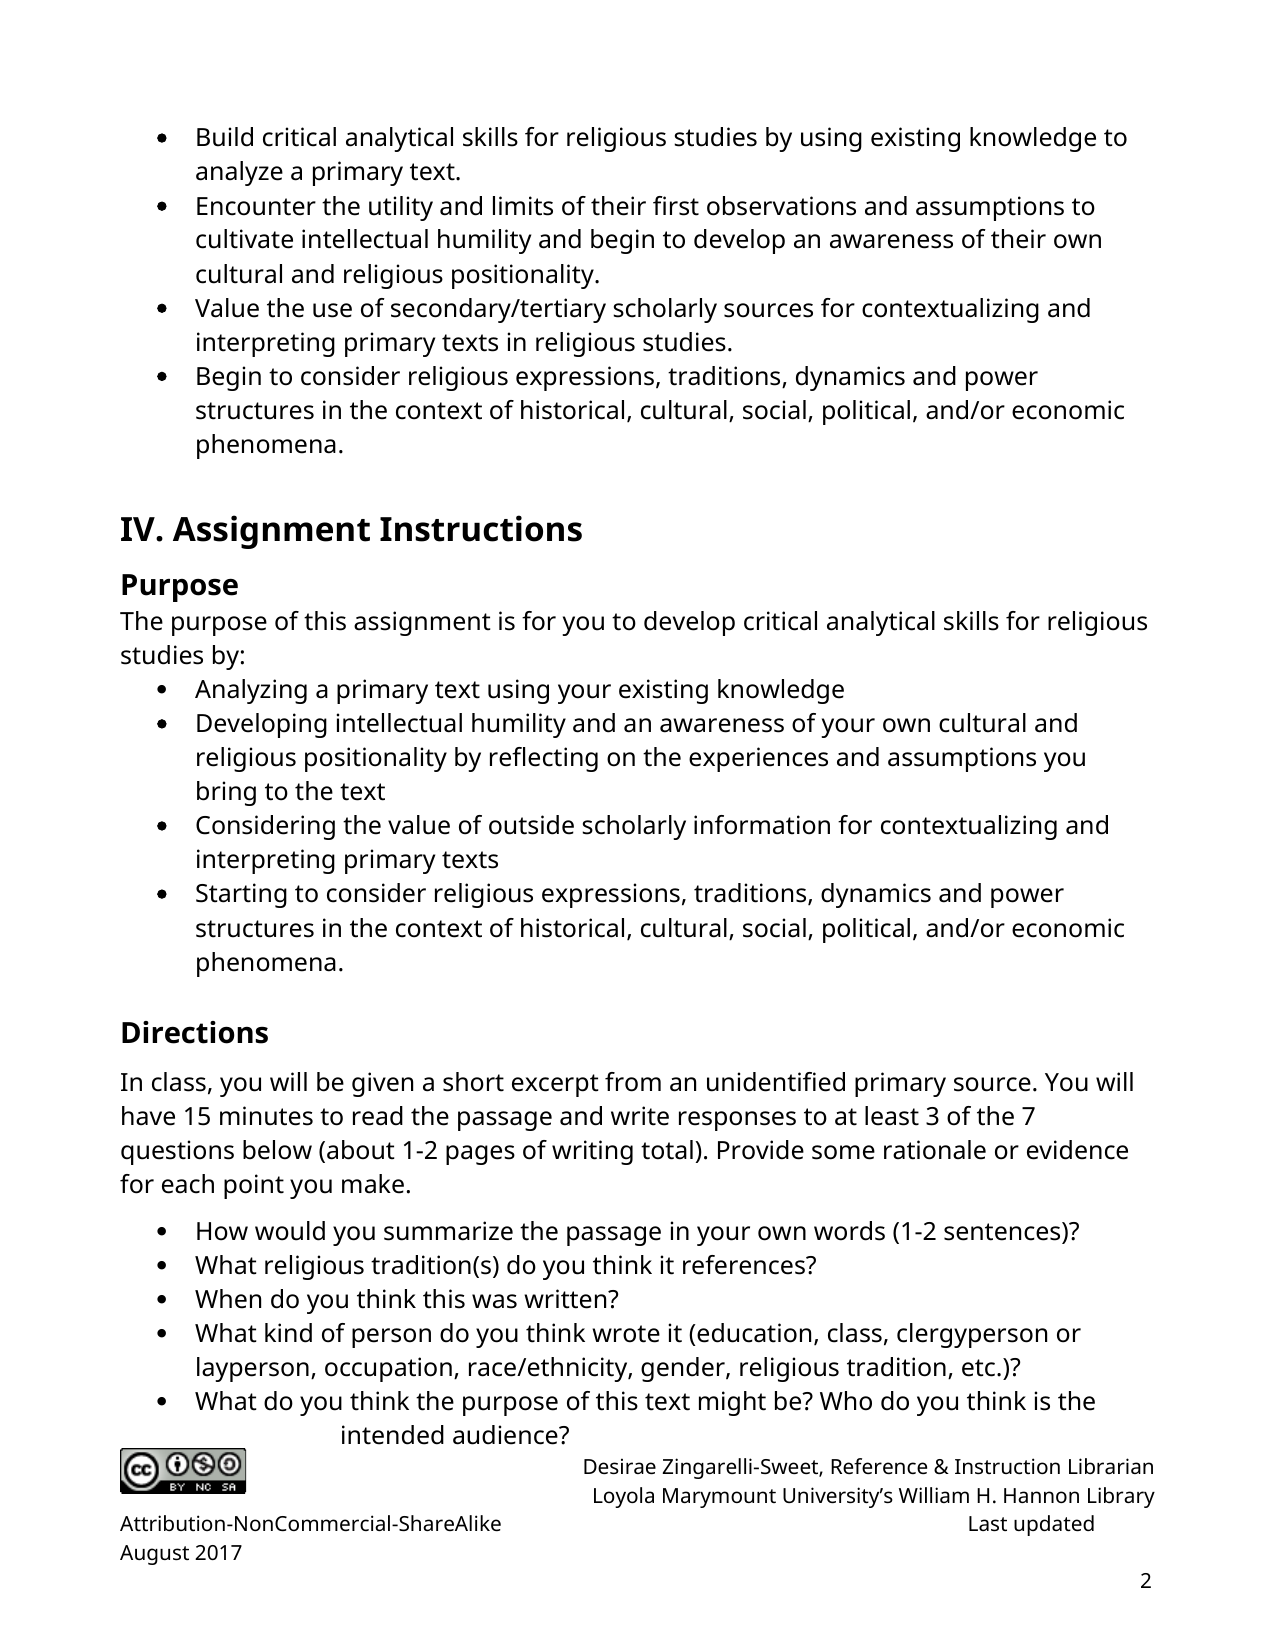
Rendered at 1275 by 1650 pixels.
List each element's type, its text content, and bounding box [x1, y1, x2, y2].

list Considering the value of outside scholarly information for contextualizing and interpreting primary texts [157, 808, 1155, 876]
text Purpose [120, 564, 1155, 604]
text Directions [120, 1012, 1155, 1052]
list Begin to consider religious expressions, traditions, dynamics and power structures in the context of historical, cultural, social, political, and/or economic phenomena. [157, 358, 1155, 461]
list What do you think the purpose of this text might be? Who do you think is the intended audience? [157, 1384, 1155, 1452]
list How would you summarize the passage in your own words (1-2 sentences)? [157, 1213, 1155, 1247]
text In class, you will be given a short excerpt from an unidentified primary source. You will have 15 minutes to read the passage and write responses to at least 3 of the 7 questions below (about 1-2 pages of writing total). Provide some rationale or evidence for each point you make. [120, 1064, 1155, 1201]
list What religious tradition(s) do you think it references? [157, 1247, 1155, 1281]
picture [120, 1448, 247, 1494]
list Encounter the utility and limits of their first observations and assumptions to cultivate intellectual humility and begin to develop an awareness of their own cultural and religious positionality. [157, 188, 1155, 290]
list What kind of person do you think wrote it (education, class, clergyperson or layperson, occupation, race/ethnicity, gender, religious tradition, etc.)? [157, 1316, 1155, 1384]
list Developing intellectual humility and an awareness of your own cultural and religious positionality by reflecting on the experiences and assumptions you bring to the text [157, 706, 1155, 808]
list Analyzing a primary text using your existing knowledge [157, 672, 1155, 706]
list Starting to consider religious expressions, traditions, dynamics and power structures in the context of historical, cultural, social, political, and/or economic phenomena. [157, 876, 1155, 978]
list Value the use of secondary/tertiary scholarly sources for contextualizing and interpreting primary texts in religious studies. [157, 290, 1155, 358]
list When do you think this was written? [157, 1281, 1155, 1316]
list Build critical analytical skills for religious studies by using existing knowledge to analyze a primary text. [157, 120, 1155, 188]
text The purpose of this assignment is for you to develop critical analytical skills for religious studies by: [120, 604, 1155, 672]
text IV. Assignment Instructions [120, 506, 1155, 551]
